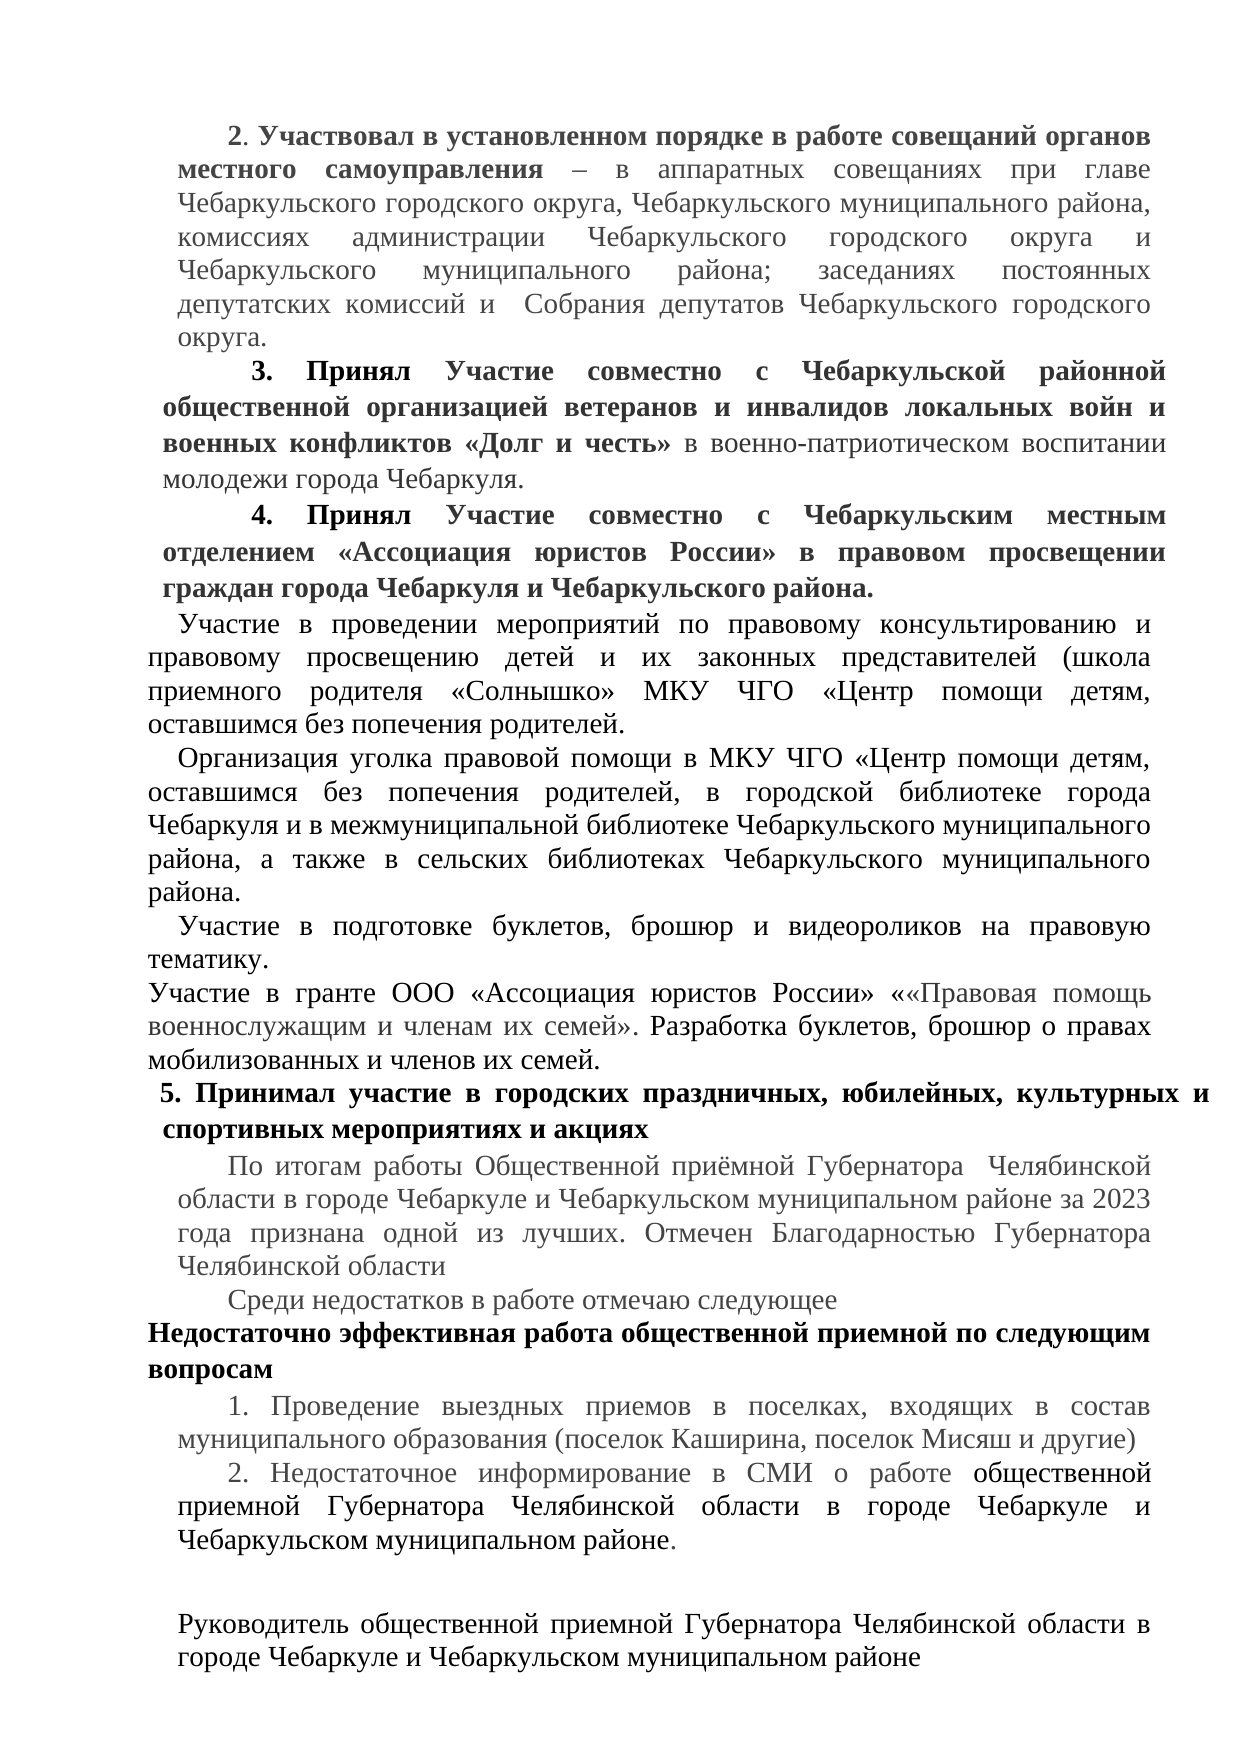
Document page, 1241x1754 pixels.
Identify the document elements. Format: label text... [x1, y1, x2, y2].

text 4. Принял Участие совместно с Чебаркульским местным отделением «Ассоциация юристов России» в правовом просвещении граждан города Чебаркуля и Чебаркульского района. [162, 497, 1167, 603]
text 3. Принял Участие совместно с Чебаркульской районной общественной организацией ветеранов и инвалидов локальных войн и военных конфликтов «Долг и честь» в военно-патриотическом воспитании молодежи города Чебаркуля. [162, 353, 1167, 495]
text Участие в гранте ООО «Ассоциация юристов России» ««Правовая помощь военнослужащим и членам их семей». Разработка буклетов, брошюр о правах мобилизованных и членов их семей. [148, 975, 1152, 1076]
text Участие в проведении мероприятий по правовому консультированию и правовому просвещению детей и их законных представителей (школа приемного родителя «Солнышко» МКУ ЧГО «Центр помощи детям, оставшимся без попечения родителей. [148, 606, 1152, 740]
text Среди недостатков в работе отмечаю следующее [177, 1282, 1152, 1316]
text Недостаточно эффективная работа общественной приемной по следующим вопросам [148, 1316, 1152, 1385]
text 1. Проведение выездных приемов в поселках, входящих в состав муниципального образования (поселок Каширина, поселок Мисяш и другие) [177, 1388, 1152, 1455]
text По итогам работы Общественной приёмной Губернатора Челябинской области в городе Чебаркуле и Чебаркульском муниципальном районе за 2023 года признана одной из лучших. Отмечен Благодарностью Губернатора Челябинской области [177, 1148, 1152, 1282]
text 2. Участвовал в установленном порядке в работе совещаний органов местного самоуправления – в аппаратных совещаниях при главе Чебаркульского городского округа, Чебаркульского муниципального района, комиссиях администрации Чебаркульского городского округа и Чебаркульского муниципального района; заседаниях постоянных депутатских комиссий и Собрания депутатов Чебаркульского городского округа. [177, 118, 1152, 353]
text Организация уголка правовой помощи в МКУ ЧГО «Центр помощи детям, оставшимся без попечения родителей, в городской библиотеке города Чебаркуля и в межмуниципальной библиотеке Чебаркульского муниципального района, а также в сельских библиотеках Чебаркульского муниципального района. [148, 740, 1152, 908]
text 5. Принимал участие в городских праздничных, юбилейных, культурных и спортивных мероприятиях и акциях [159, 1076, 1211, 1145]
text Руководитель общественной приемной Губернатора Челябинской области в городе Чебаркуле и Чебаркульском муниципальном районе [177, 1606, 1152, 1673]
text 2. Недостаточное информирование в СМИ о работе общественной приемной Губернатора Челябинской области в городе Чебаркуле и Чебаркульском муниципальном районе. [177, 1455, 1152, 1556]
text Участие в подготовке буклетов, брошюр и видеороликов на правовую тематику. [148, 908, 1152, 975]
